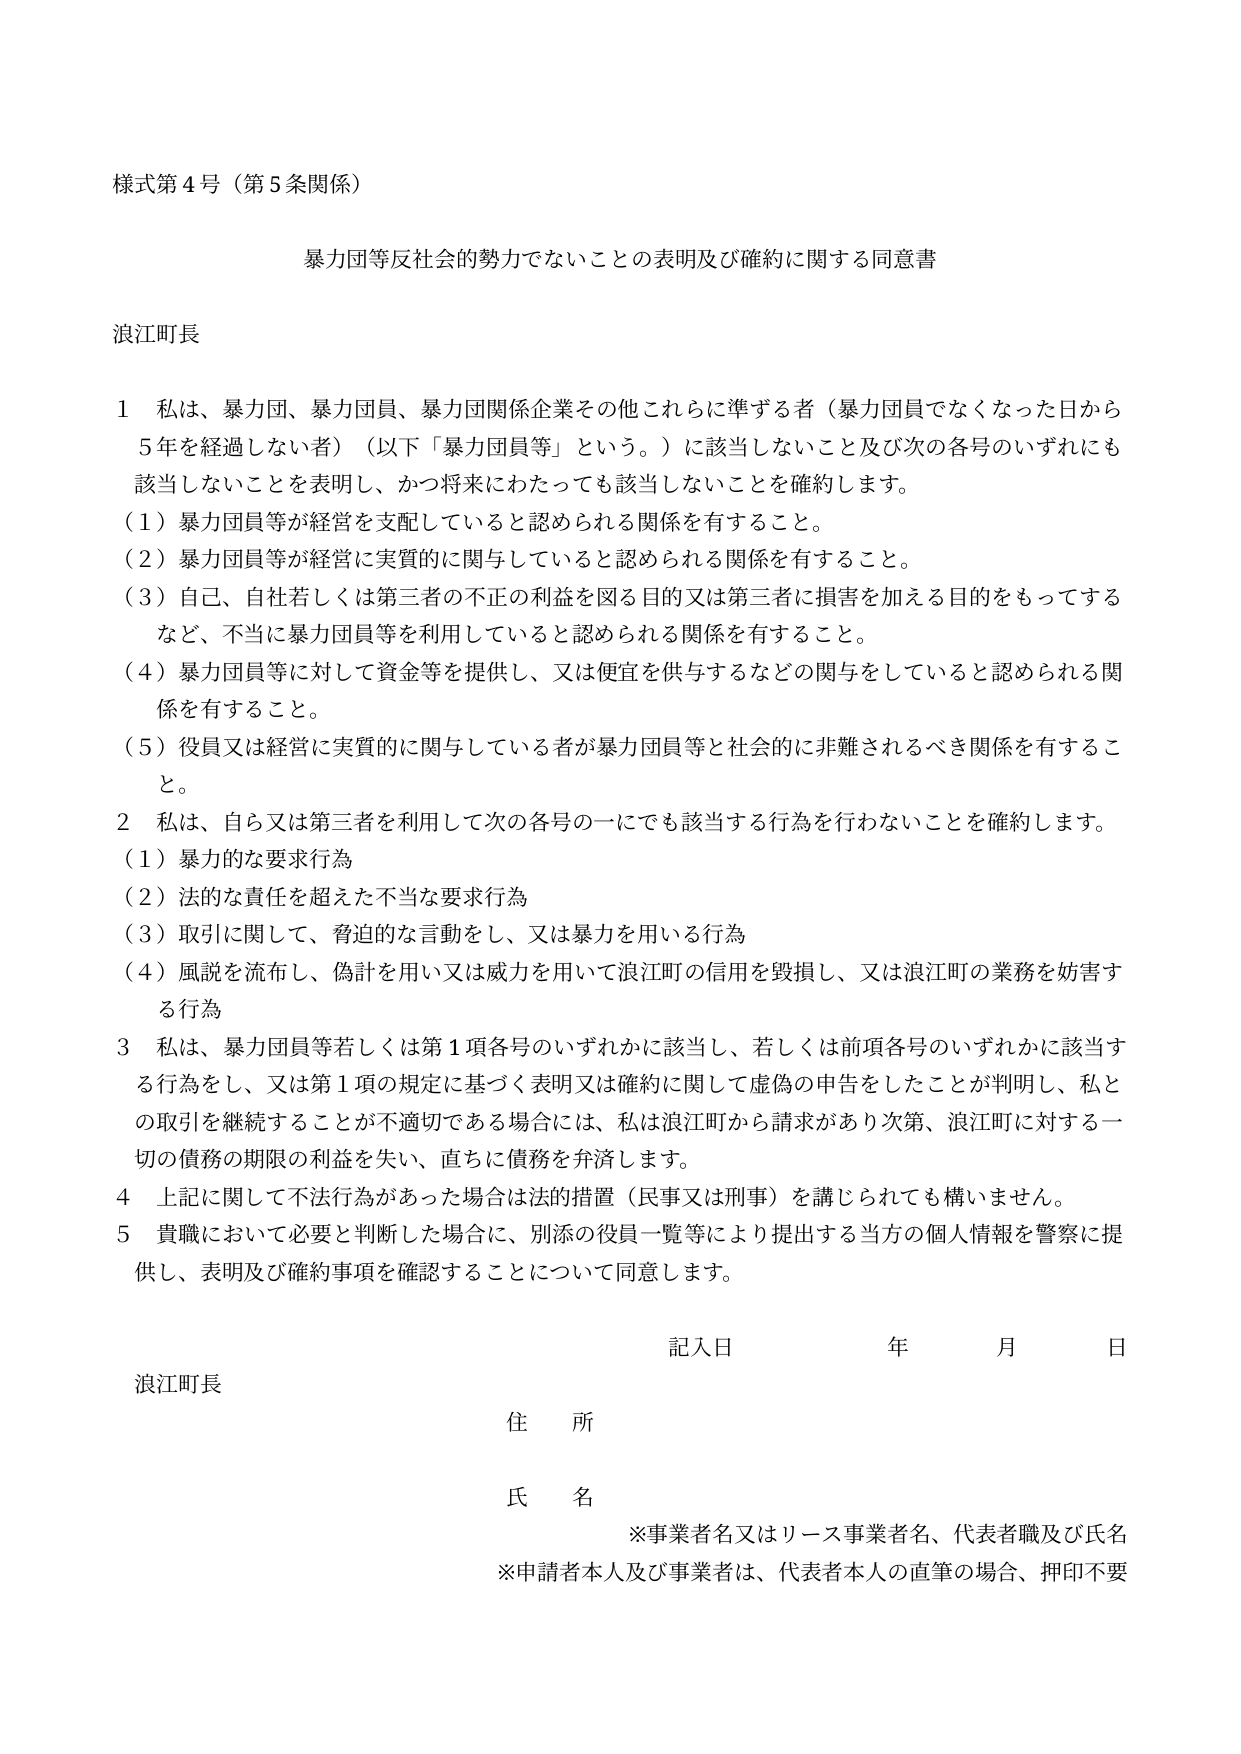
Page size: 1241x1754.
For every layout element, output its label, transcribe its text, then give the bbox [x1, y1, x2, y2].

text （２）暴力団員等が経営に実質的に関与していると認められる関係を有すること。 [112, 539, 1128, 577]
text ４ 上記に関して不法行為があった場合は法的措置（民事又は刑事）を講じられても構いません。 [112, 1177, 1128, 1214]
text （３）自己、自社若しくは第三者の不正の利益を図る目的又は第三者に損害を加える目的をもってするなど、不当に暴力団員等を利用していると認められる関係を有すること。 [112, 577, 1128, 652]
text 暴力団等反社会的勢力でないことの表明及び確約に関する同意書 [112, 239, 1128, 277]
text ２ 私は、自ら又は第三者を利用して次の各号の一にでも該当する行為を行わないことを確約します。 [112, 802, 1128, 839]
text （１）暴力団員等が経営を支配していると認められる関係を有すること。 [112, 502, 1128, 539]
text 氏 名 [112, 1477, 1128, 1514]
text 住 所 [112, 1402, 1128, 1439]
text （２）法的な責任を超えた不当な要求行為 [112, 877, 1128, 914]
text ※申請者本人及び事業者は、代表者本人の直筆の場合、押印不要 [112, 1552, 1128, 1589]
text ３ 私は、暴力団員等若しくは第1項各号のいずれかに該当し、若しくは前項各号のいずれかに該当する行為をし、又は第１項の規定に基づく表明又は確約に関して虚偽の申告をしたことが判明し、私との取引を継続することが不適切である場合には、私は浪江町から請求があり次第、浪江町に対する一切の債務の期限の利益を失い、直ちに債務を弁済します。 [112, 1027, 1128, 1177]
text 浪江町長 [112, 314, 1106, 352]
text 記入日 年 月 日 [112, 1327, 1128, 1364]
text （１）暴力的な要求行為 [112, 839, 1128, 877]
text （４）暴力団員等に対して資金等を提供し、又は便宜を供与するなどの関与をしていると認められる関係を有すること。 [112, 652, 1128, 727]
text （５）役員又は経営に実質的に関与している者が暴力団員等と社会的に非難されるべき関係を有すること。 [112, 727, 1128, 802]
text （４）風説を流布し、偽計を用い又は威力を用いて浪江町の信用を毀損し、又は浪江町の業務を妨害する行為 [112, 952, 1128, 1027]
text ※事業者名又はリース事業者名、代表者職及び氏名 [112, 1514, 1128, 1552]
text （３）取引に関して、脅迫的な言動をし、又は暴力を用いる行為 [112, 914, 1128, 952]
text 浪江町長 [134, 1364, 1128, 1402]
text ５ 貴職において必要と判断した場合に、別添の役員一覧等により提出する当方の個人情報を警察に提供し、表明及び確約事項を確認することについて同意します。 [112, 1214, 1128, 1289]
text １ 私は、暴力団、暴力団員、暴力団関係企業その他これらに準ずる者（暴力団員でなくなった日から５年を経過しない者）（以下「暴力団員等」という。）に該当しないこと及び次の各号のいずれにも該当しないことを表明し、かつ将来にわたっても該当しないことを確約します。 [112, 389, 1128, 502]
text 様式第4号（第5条関係） [112, 164, 1128, 202]
